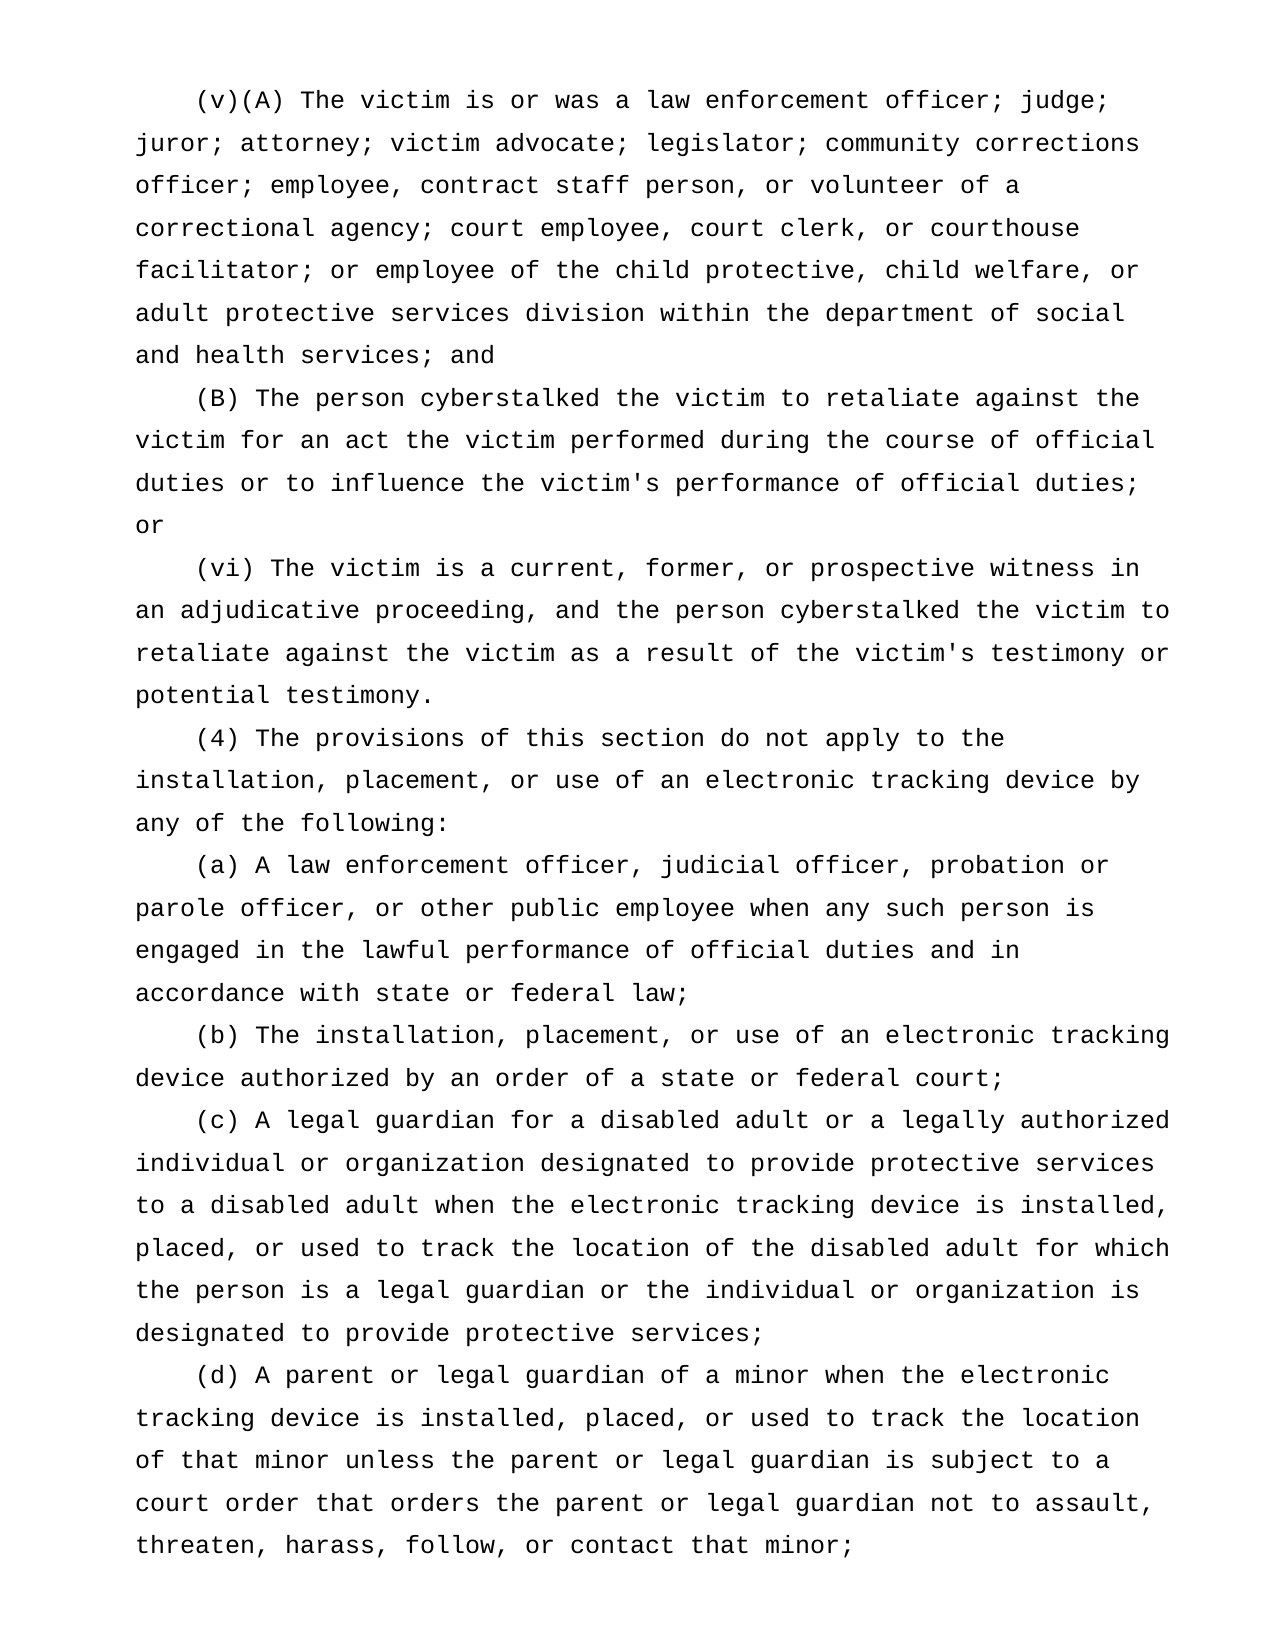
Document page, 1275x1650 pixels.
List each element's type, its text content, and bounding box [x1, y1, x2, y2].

text (b) The installation, placement, or use of an electronic tracking device authorized by an order of a state or federal court; [135, 1010, 1170, 1095]
text (B) The person cyberstalked the victim to retaliate against the victim for an act the victim performed during the course of official duties or to influence the victim's performance of official duties; or [135, 372, 1170, 542]
text (c) A legal guardian for a disabled adult or a legally authorized individual or organization designated to provide protective services to a disabled adult when the electronic tracking device is installed, placed, or used to track the location of the disabled adult for which the person is a legal guardian or the individual or organization is designated to provide protective services; [135, 1095, 1170, 1350]
text (a) A law enforcement officer, judicial officer, probation or parole officer, or other public employee when any such person is engaged in the lawful performance of official duties and in accordance with state or federal law; [135, 840, 1170, 1010]
text (vi) The victim is a current, former, or prospective witness in an adjudicative proceeding, and the person cyberstalked the victim to retaliate against the victim as a result of the victim's testimony or potential testimony. [135, 542, 1170, 712]
text (v)(A) The victim is or was a law enforcement officer; judge; juror; attorney; victim advocate; legislator; community corrections officer; employee, contract staff person, or volunteer of a correctional agency; court employee, court clerk, or courthouse facilitator; or employee of the child protective, child welfare, or adult protective services division within the department of social and health services; and [135, 75, 1170, 372]
text (4) The provisions of this section do not apply to the installation, placement, or use of an electronic tracking device by any of the following: [135, 712, 1170, 840]
text (d) A parent or legal guardian of a minor when the electronic tracking device is installed, placed, or used to track the location of that minor unless the parent or legal guardian is subject to a court order that orders the parent or legal guardian not to assault, threaten, harass, follow, or contact that minor; [135, 1350, 1170, 1562]
